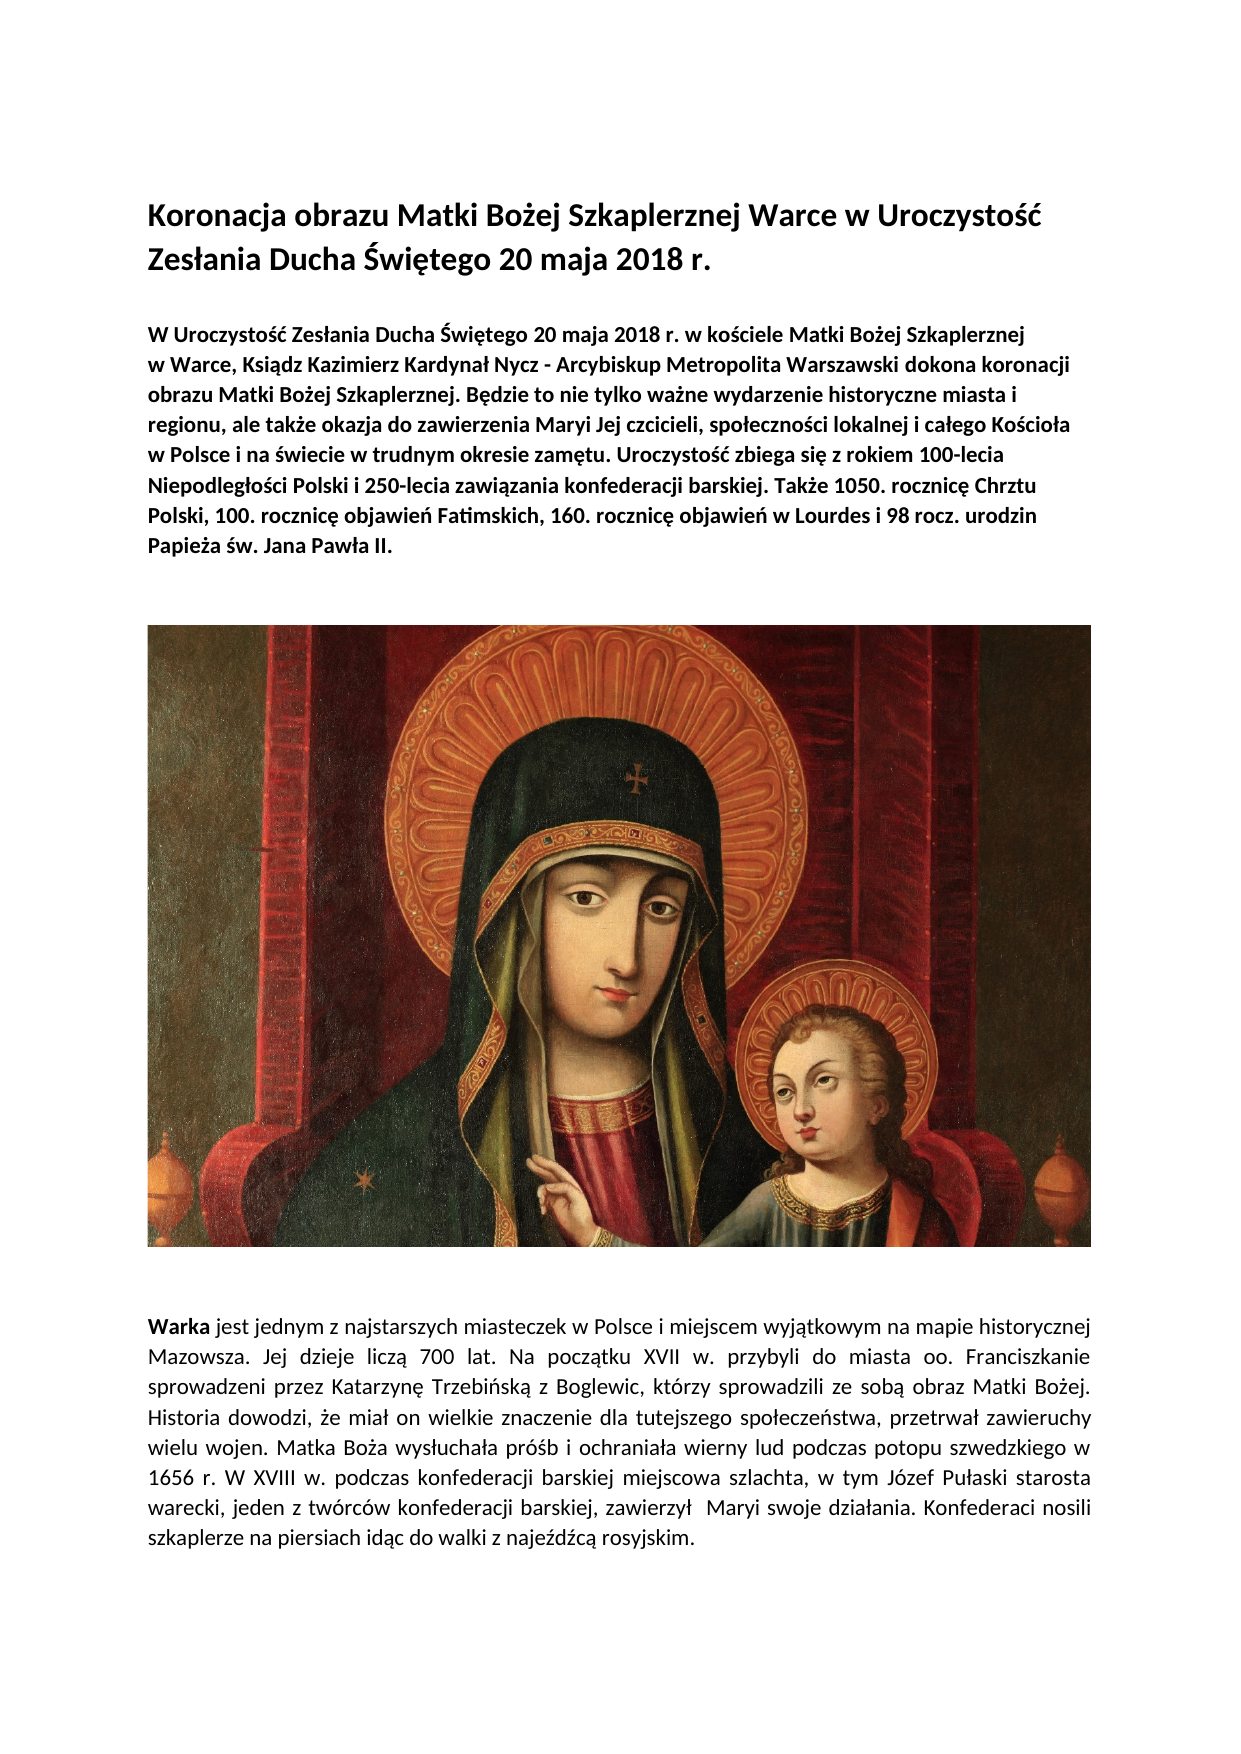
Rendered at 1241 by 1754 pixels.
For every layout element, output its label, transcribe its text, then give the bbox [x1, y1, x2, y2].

text Warka jest jednym z najstarszych miasteczek w Polsce i miejscem wyjątkowym na mapie historycznej Mazowsza. Jej dzieje liczą 700 lat. Na początku XVII w. przybyli do miasta oo. Franciszkanie sprowadzeni przez Katarzynę Trzebińską z Boglewic, którzy sprowadzili ze sobą obraz Matki Bożej. Historia dowodzi, że miał on wielkie znaczenie dla tutejszego społeczeństwa, przetrwał zawieruchy wielu wojen. Matka Boża wysłuchała próśb i ochraniała wierny lud podczas potopu szwedzkiego w 1656 r. W XVIII w. podczas konfederacji barskiej miejscowa szlachta, w tym Józef Pułaski starosta warecki, jeden z twórców konfederacji barskiej, zawierzył Maryi swoje działania. Konfederaci nosili szkaplerze na piersiach idąc do walki z najeźdźcą rosyjskim. [148, 1312, 1093, 1552]
picture [147, 625, 1091, 1247]
text Koronacja obrazu Matki Bożej Szkaplerznej Warce w Uroczystość Zesłania Ducha Świętego 20 maja 2018 r. W Uroczystość Zesłania Ducha Świętego 20 maja 2018 r. w kościele Matki Bożej Szkaplerznej w Warce, Ksiądz Kazimierz Kardynał Nycz - Arcybiskup Metropolita Warszawski dokona koronacji obrazu Matki Bożej Szkaplerznej. Będzie to nie tylko ważne wydarzenie historyczne miasta i regionu, ale także okazja do zawierzenia Maryi Jej czcicieli, społeczności lokalnej i całego Kościoła w Polsce i na świecie w trudnym okresie zamętu. Uroczystość zbiega się z rokiem 100-lecia Niepodległości Polski i 250-lecia zawiązania konfederacji barskiej. Także 1050. rocznicę Chrztu Polski, 100. rocznicę objawień Fatimskich, 160. rocznicę objawień w Lourdes i 98 rocz. urodzin Papieża św. Jana Pawła II. [148, 194, 1093, 559]
